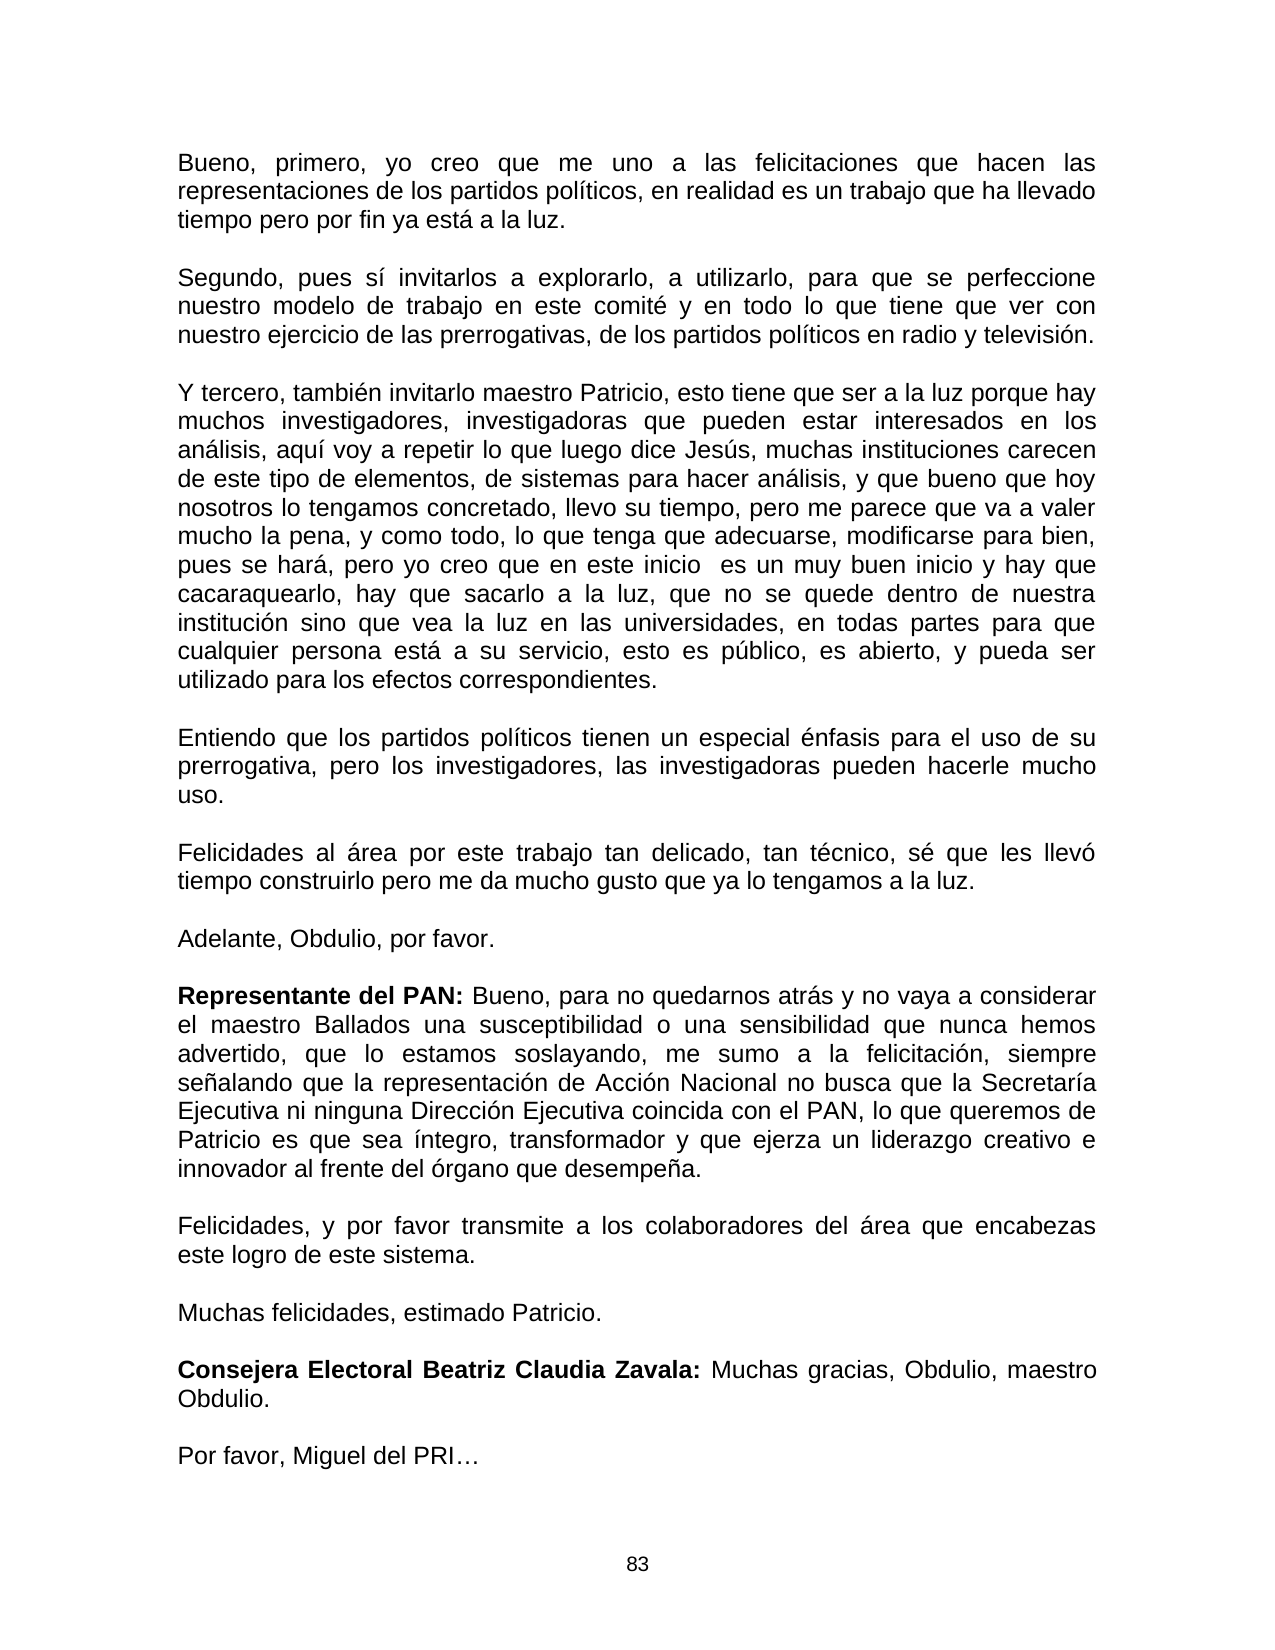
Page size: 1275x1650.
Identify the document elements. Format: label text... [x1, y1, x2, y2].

text Felicidades al área por este trabajo tan delicado, tan técnico, sé que les llevó tiempo construirlo pero me da mucho gusto que ya lo tengamos a la luz. [177, 838, 1098, 895]
text Por favor, Miguel del PRI… [177, 1441, 1098, 1470]
text Bueno, primero, yo creo que me uno a las felicitaciones que hacen las representaciones de los partidos políticos, en realidad es un trabajo que ha llevado tiempo pero por fin ya está a la luz. [177, 148, 1098, 234]
text Entiendo que los partidos políticos tienen un especial énfasis para el uso de su prerrogativa, pero los investigadores, las investigadoras pueden hacerle mucho uso. [177, 723, 1098, 809]
text Consejera Electoral Beatriz Claudia Zavala: Muchas gracias, Obdulio, maestro Obdulio. [177, 1355, 1098, 1413]
text Representante del PAN: Bueno, para no quedarnos atrás y no vaya a considerar el maestro Ballados una susceptibilidad o una sensibilidad que nunca hemos advertido, que lo estamos soslayando, me sumo a la felicitación, siempre señalando que la representación de Acción Nacional no busca que la Secretaría Ejecutiva ni ninguna Dirección Ejecutiva coincida con el PAN, lo que queremos de Patricio es que sea íntegro, transformador y que ejerza un liderazgo creativo e innovador al frente del órgano que desempeña. [177, 981, 1098, 1183]
text Segundo, pues sí invitarlos a explorarlo, a utilizarlo, para que se perfeccione nuestro modelo de trabajo en este comité y en todo lo que tiene que ver con nuestro ejercicio de las prerrogativas, de los partidos políticos en radio y televisión. [177, 263, 1098, 349]
text Felicidades, y por favor transmite a los colaboradores del área que encabezas este logro de este sistema. [177, 1211, 1098, 1269]
text Muchas felicidades, estimado Patricio. [177, 1298, 1098, 1326]
text Y tercero, también invitarlo maestro Patricio, esto tiene que ser a la luz porque hay muchos investigadores, investigadoras que pueden estar interesados en los análisis, aquí voy a repetir lo que luego dice Jesús, muchas instituciones carecen de este tipo de elementos, de sistemas para hacer análisis, y que bueno que hoy nosotros lo tengamos concretado, llevo su tiempo, pero me parece que va a valer mucho la pena, y como todo, lo que tenga que adecuarse, modificarse para bien, pues se hará, pero yo creo que en este inicio es un muy buen inicio y hay que cacaraquearlo, hay que sacarlo a la luz, que no se quede dentro de nuestra institución sino que vea la luz en las universidades, en todas partes para que cualquier persona está a su servicio, esto es público, es abierto, y pueda ser utilizado para los efectos correspondientes. [177, 378, 1098, 694]
text Adelante, Obdulio, por favor. [177, 924, 1098, 953]
